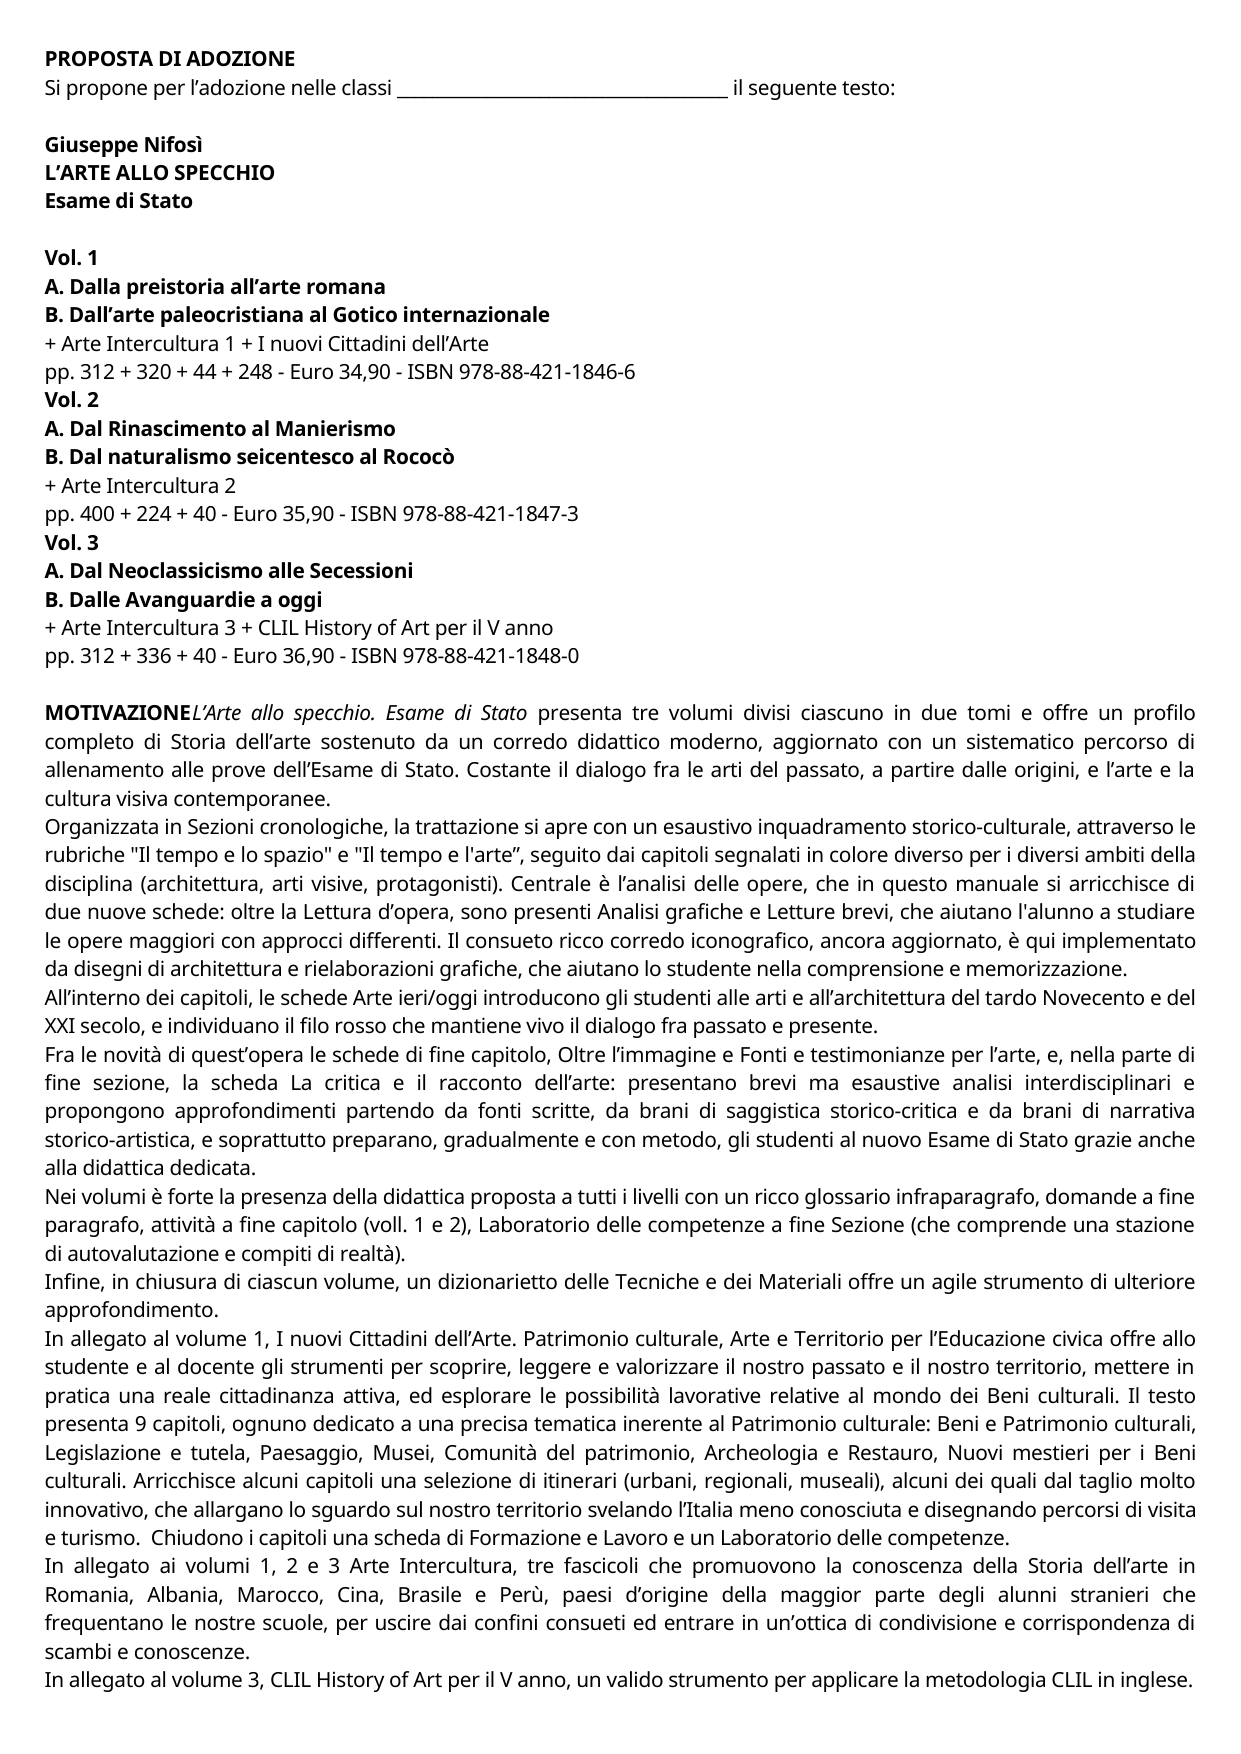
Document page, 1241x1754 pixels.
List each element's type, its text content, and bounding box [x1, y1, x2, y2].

text Vol. 1 [44, 243, 1197, 272]
text Nei volumi è forte la presenza della didattica proposta a tutti i livelli con un ricco glossario infraparagrafo, domande a fine paragrafo, attività a fine capitolo (voll. 1 e 2), Laboratorio delle competenze a fine Sezione (che comprende una stazione di autovalutazione e compiti di realtà). [44, 1182, 1197, 1267]
text pp. 312 + 320 + 44 + 248 - Euro 34,90 - ISBN 978-88-421-1846-6 [44, 357, 1197, 386]
text Esame di Stato [44, 187, 1197, 215]
text B. Dall’arte paleocristiana al Gotico internazionale [44, 300, 1197, 329]
text L’ARTE ALLO SPECCHIO [44, 158, 1197, 187]
text In allegato al volume 3, CLIL History of Art per il V anno, un valido strumento per applicare la metodologia CLIL in inglese. [44, 1665, 1197, 1694]
text Vol. 2 [44, 386, 1197, 414]
text A. Dalla preistoria all’arte romana [44, 272, 1197, 300]
text PROPOSTA DI ADOZIONE [44, 44, 1197, 73]
text Vol. 3 [44, 528, 1197, 556]
text + Arte Intercultura 3 + CLIL History of Art per il V anno [44, 613, 1197, 642]
text All’interno dei capitoli, le schede Arte ieri/oggi introducono gli studenti alle arti e all’architettura del tardo Novecento e del XXI secolo, e individuano il filo rosso che mantiene vivo il dialogo fra passato e presente. [44, 983, 1197, 1040]
text pp. 312 + 336 + 40 - Euro 36,90 - ISBN 978-88-421-1848-0 [44, 642, 1197, 670]
text B. Dal naturalismo seicentesco al Rococò [44, 442, 1197, 471]
text pp. 400 + 224 + 40 - Euro 35,90 - ISBN 978-88-421-1847-3 [44, 499, 1197, 528]
text Giuseppe Nifosì [44, 130, 1197, 158]
text + Arte Intercultura 2 [44, 471, 1197, 499]
text Si propone per l’adozione nelle classi _____________________________________ il seguente testo: [44, 73, 1197, 101]
text In allegato ai volumi 1, 2 e 3 Arte Intercultura, tre fascicoli che promuovono la conoscenza della Storia dell’arte in Romania, Albania, Marocco, Cina, Brasile e Perù, paesi d’origine della maggior parte degli alunni stranieri che frequentano le nostre scuole, per uscire dai confini consueti ed entrare in un’ottica di condivisione e corrispondenza di scambi e conoscenze. [44, 1552, 1197, 1665]
text Organizzata in Sezioni cronologiche, la trattazione si apre con un esaustivo inquadramento storico-culturale, attraverso le rubriche "Il tempo e lo spazio" e "Il tempo e l'arte”, seguito dai capitoli segnalati in colore diverso per i diversi ambiti della disciplina (architettura, arti visive, protagonisti). Centrale è l’analisi delle opere, che in questo manuale si arricchisce di due nuove schede: oltre la Lettura d’opera, sono presenti Analisi grafiche e Letture brevi, che aiutano l'alunno a studiare le opere maggiori con approcci differenti. Il consueto ricco corredo iconografico, ancora aggiornato, è qui implementato da disegni di architettura e rielaborazioni grafiche, che aiutano lo studente nella comprensione e memorizzazione. [44, 812, 1197, 983]
text Fra le novità di quest’opera le schede di fine capitolo, Oltre l’immagine e Fonti e testimonianze per l’arte, e, nella parte di fine sezione, la scheda La critica e il racconto dell’arte: presentano brevi ma esaustive analisi interdisciplinari e propongono approfondimenti partendo da fonti scritte, da brani di saggistica storico-critica e da brani di narrativa storico-artistica, e soprattutto preparano, gradualmente e con metodo, gli studenti al nuovo Esame di Stato grazie anche alla didattica dedicata. [44, 1040, 1197, 1182]
text B. Dalle Avanguardie a oggi [44, 585, 1197, 613]
text A. Dal Rinascimento al Manierismo [44, 414, 1197, 442]
text + Arte Intercultura 1 + I nuovi Cittadini dell’Arte [44, 329, 1197, 357]
text A. Dal Neoclassicismo alle Secessioni [44, 556, 1197, 585]
text MOTIVAZIONE L’Arte allo specchio. Esame di Stato presenta tre volumi divisi ciascuno in due tomi e offre un profilo completo di Storia dell’arte sostenuto da un corredo didattico moderno, aggiornato con un sistematico percorso di allenamento alle prove dell’Esame di Stato. Costante il dialogo fra le arti del passato, a partire dalle origini, e l’arte e la cultura visiva contemporanee. [44, 698, 1197, 812]
text In allegato al volume 1, I nuovi Cittadini dell’Arte. Patrimonio culturale, Arte e Territorio per l’Educazione civica offre allo studente e al docente gli strumenti per scoprire, leggere e valorizzare il nostro passato e il nostro territorio, mettere in pratica una reale cittadinanza attiva, ed esplorare le possibilità lavorative relative al mondo dei Beni culturali. Il testo presenta 9 capitoli, ognuno dedicato a una precisa tematica inerente al Patrimonio culturale: Beni e Patrimonio culturali, Legislazione e tutela, Paesaggio, Musei, Comunità del patrimonio, Archeologia e Restauro, Nuovi mestieri per i Beni culturali. Arricchisce alcuni capitoli una selezione di itinerari (urbani, regionali, museali), alcuni dei quali dal taglio molto innovativo, che allargano lo sguardo sul nostro territorio svelando l’Italia meno conosciuta e disegnando percorsi di visita e turismo. Chiudono i capitoli una scheda di Formazione e Lavoro e un Laboratorio delle competenze. [44, 1324, 1197, 1552]
text Infine, in chiusura di ciascun volume, un dizionarietto delle Tecniche e dei Materiali offre un agile strumento di ulteriore approfondimento. [44, 1267, 1197, 1324]
